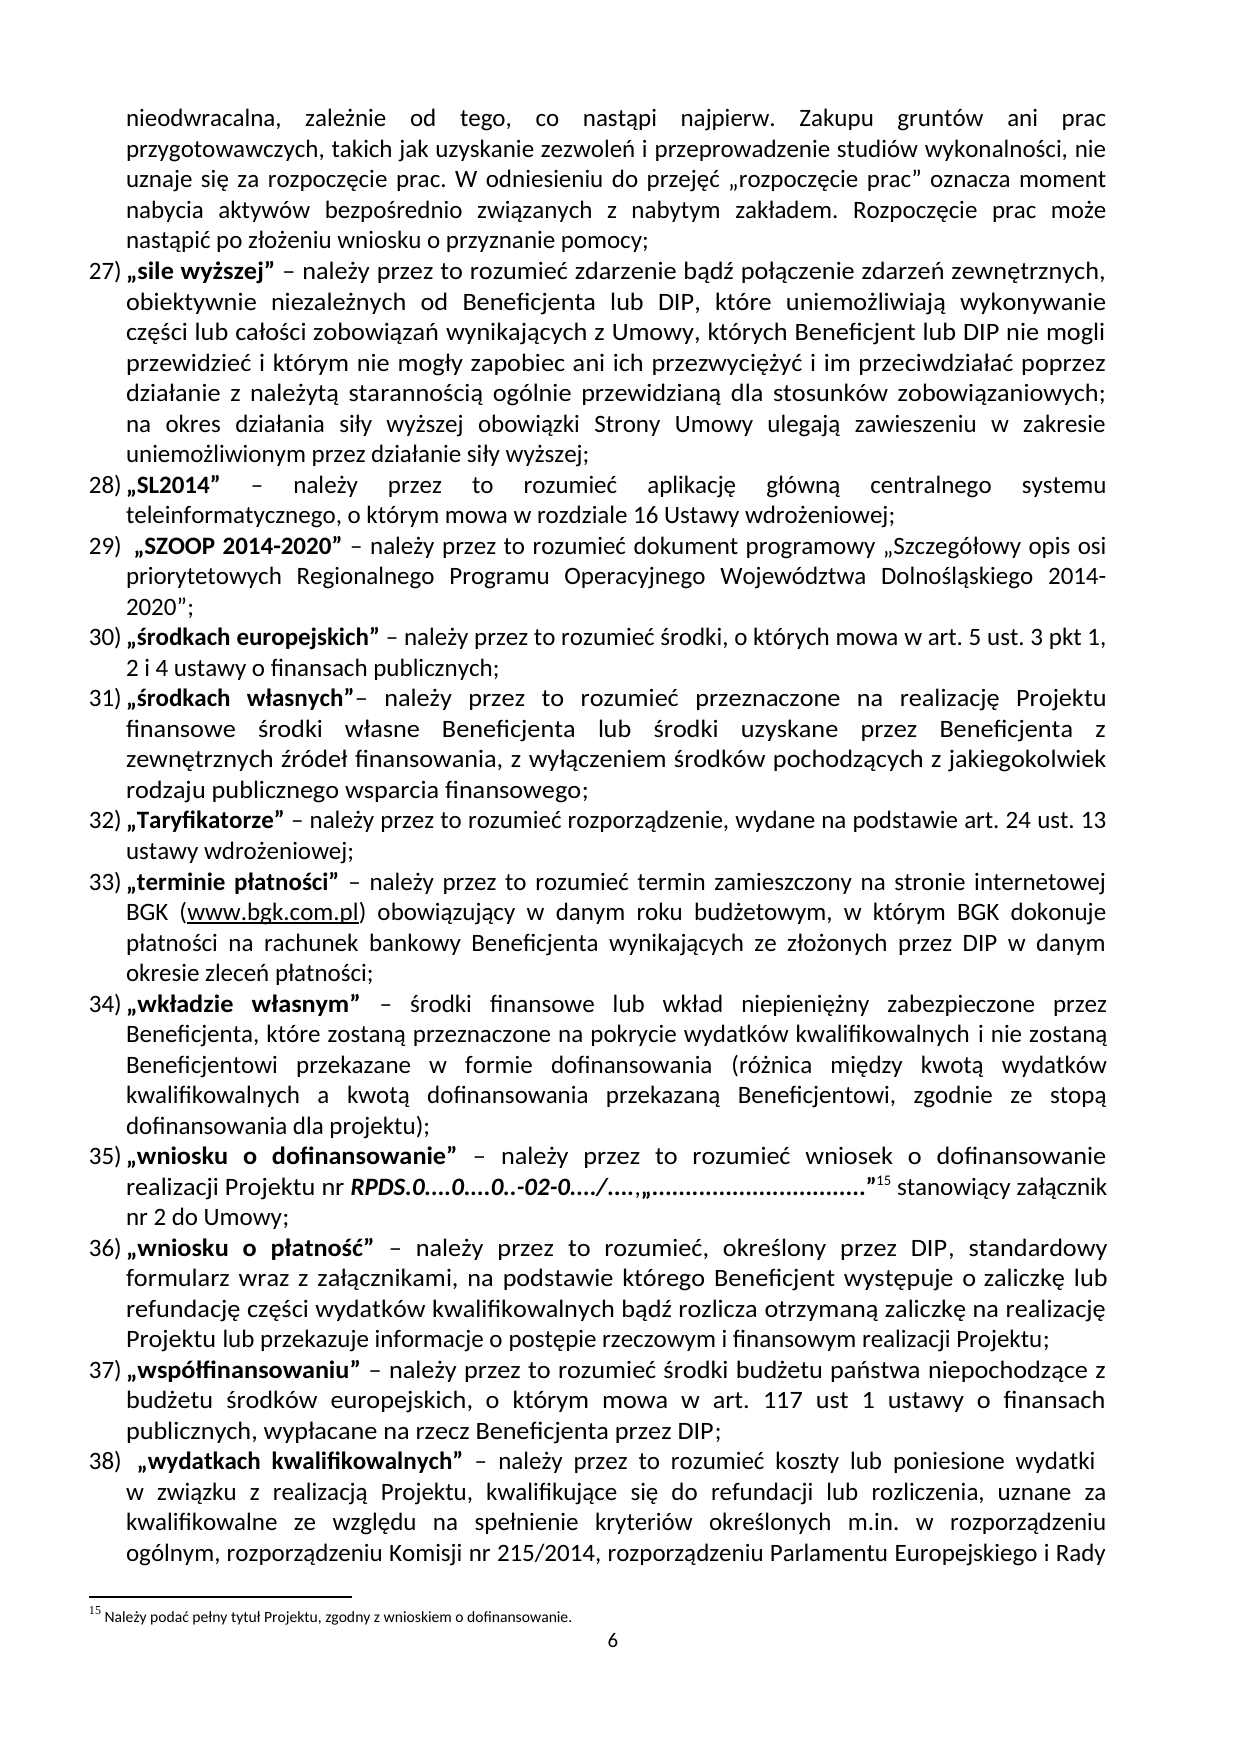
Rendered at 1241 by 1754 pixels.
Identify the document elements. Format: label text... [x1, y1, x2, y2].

list „współfinansowaniu” – należy przez to rozumieć środki budżetu państwa niepochodzące z budżetu środków europejskich, o którym mowa w art. 117 ust 1 ustawy o finansach publicznych, wypłacane na rzecz Beneficjenta przez DIP; [89, 1354, 1107, 1446]
list „środkach europejskich” – należy przez to rozumieć środki, o których mowa w art. 5 ust. 3 pkt 1, 2 i 4 ustawy o finansach publicznych; [89, 621, 1107, 682]
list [89, 103, 1107, 255]
list „wniosku o dofinansowanie” – należy przez to rozumieć wniosek o dofinansowanie realizacji Projektu nr RPDS.0....0....0..-02-0..../....,„................................” stanowiący załącznik nr 2 do Umowy; [89, 1140, 1107, 1232]
list „Taryfikatorze” – należy przez to rozumieć rozporządzenie, wydane na podstawie art. 24 ust. 13 ustawy wdrożeniowej; [89, 804, 1107, 866]
list „SL2014” – należy przez to rozumieć aplikację główną centralnego systemu teleinformatycznego, o którym mowa w rozdziale 16 Ustawy wdrożeniowej; [89, 469, 1107, 530]
list „środkach własnych”– należy przez to rozumieć przeznaczone na realizację Projektu finansowe środki własne Beneficjenta lub środki uzyskane przez Beneficjenta z zewnętrznych źródeł finansowania, z wyłączeniem środków pochodzących z jakiegokolwiek rodzaju publicznego wsparcia finansowego; [89, 682, 1107, 804]
list „wniosku o płatność” – należy przez to rozumieć, określony przez DIP, standardowy formularz wraz z załącznikami, na podstawie którego Beneficjent występuje o zaliczkę lub refundację części wydatków kwalifikowalnych bądź rozlicza otrzymaną zaliczkę na realizację Projektu lub przekazuje informacje o postępie rzeczowym i finansowym realizacji Projektu; [89, 1232, 1107, 1354]
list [89, 1446, 1107, 1568]
list „SZOOP 2014-2020” – należy przez to rozumieć dokument programowy „Szczegółowy opis osi priorytetowych Regionalnego Programu Operacyjnego Województwa Dolnośląskiego 2014-2020”; [89, 530, 1107, 621]
list „terminie płatności” – należy przez to rozumieć termin zamieszczony na stronie internetowej BGK (www.bgk.com.pl) obowiązujący w danym roku budżetowym, w którym BGK dokonuje płatności na rachunek bankowy Beneficjenta wynikających ze złożonych przez DIP w danym okresie zleceń płatności; [89, 866, 1107, 988]
list „sile wyższej” – należy przez to rozumieć zdarzenie bądź połączenie zdarzeń zewnętrznych, obiektywnie niezależnych od Beneficjenta lub DIP, które uniemożliwiają wykonywanie części lub całości zobowiązań wynikających z Umowy, których Beneficjent lub DIP nie mogli przewidzieć i którym nie mogły zapobiec ani ich przezwyciężyć i im przeciwdziałać poprzez działanie z należytą starannością ogólnie przewidzianą dla stosunków zobowiązaniowych; na okres działania siły wyższej obowiązki Strony Umowy ulegają zawieszeniu w zakresie uniemożliwionym przez działanie siły wyższej; [89, 255, 1107, 469]
list „wkładzie własnym” – środki finansowe lub wkład niepieniężny zabezpieczone przez Beneficjenta, które zostaną przeznaczone na pokrycie wydatków kwalifikowalnych i nie zostaną Beneficjentowi przekazane w formie dofinansowania (różnica między kwotą wydatków kwalifikowalnych a kwotą dofinansowania przekazaną Beneficjentowi, zgodnie ze stopą dofinansowania dla projektu); [89, 988, 1107, 1140]
